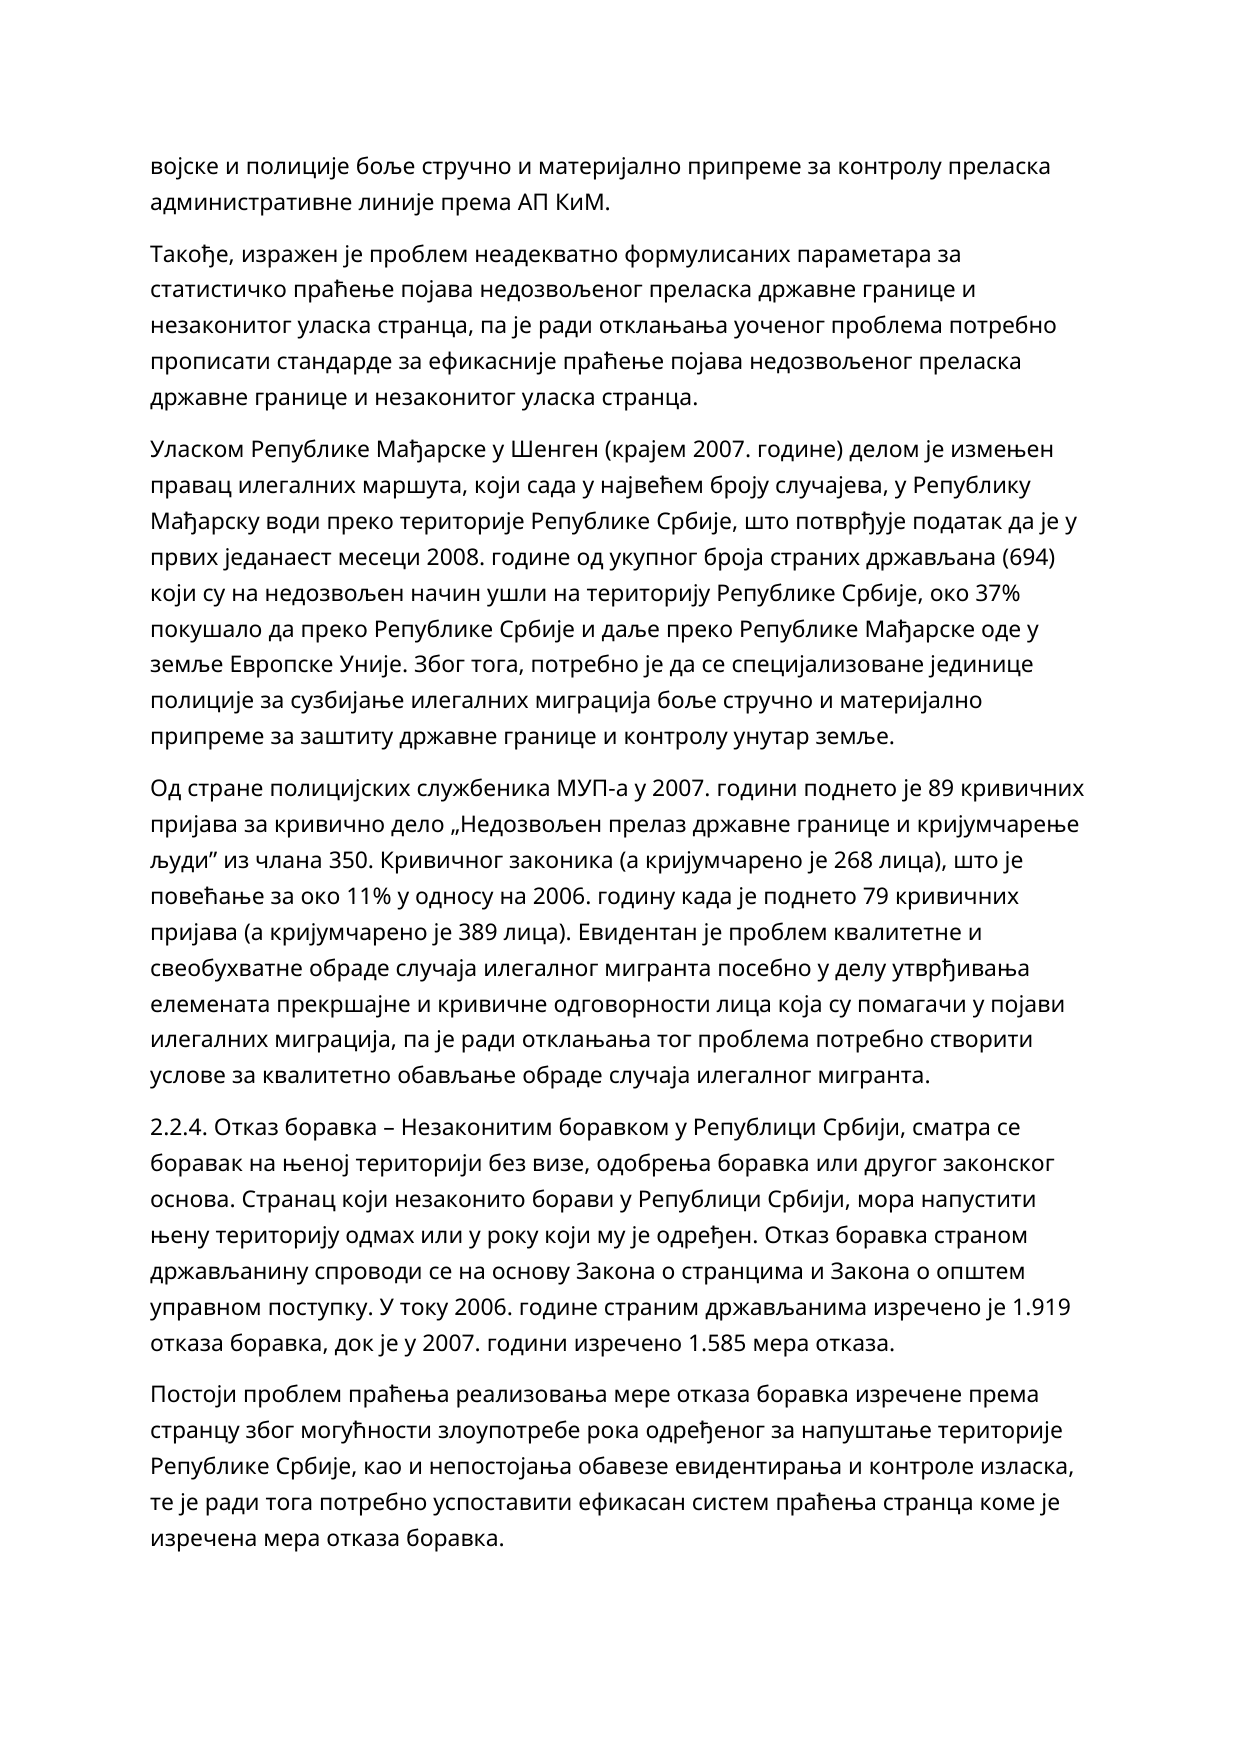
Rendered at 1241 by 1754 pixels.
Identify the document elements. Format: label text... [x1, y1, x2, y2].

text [150, 150, 1090, 217]
text Од стране полицијских службеника МУП-а у 2007. години поднето је 89 кривичних пријава за кривично дело „Недозвољен прелаз државне границе и кријумчарење људи” из члана 350. Кривичног законика (а кријумчарено је 268 лица), што је повећање за око 11% у односу на 2006. годину када је поднето 79 кривичних пријава (а кријумчарено је 389 лица). Евидентан је проблем квалитетне и свеобухватне обраде случаја илегалног мигранта посебно у делу утврђивања елемената прекршајне и кривичне одговорности лица која су помагачи у појави илегалних миграција, па је ради отклањања тог проблема потребно створити услове за квалитетно обављање обраде случаја илегалног мигранта. [150, 772, 1090, 1091]
text Постоји проблем праћења реализовања мере отказа боравка изречене према странцу због могућности злоупотребе рока одређеног за напуштање територије Републике Србије, као и непостојања обавезе евидентирања и контроле изласка, те је ради тога потребно успоставити ефикасан систем праћења странца коме је изречена мера отказа боравка. [150, 1378, 1090, 1553]
text Такође, изражен је проблем неадекватно формулисаних параметара за статистичко праћење појава недозвољеног преласка државне границе и незаконитог уласка странца, па је ради отклањања уоченог проблема потребно прописати стандарде за ефикасније праћење појава недозвољеног преласка државне границе и незаконитог уласка странца. [150, 237, 1090, 412]
text Уласком Републике Мађарске у Шенген (крајем 2007. године) делом је измењен правац илегалних маршута, који сада у највећем броју случајева, у Републику Мађарску води преко територије Републике Србије, што потврђује податак да је у првих једанаест месеци 2008. године од укупног броја страних држављана (694) који су на недозвољен начин ушли на територију Републике Србије, око 37% покушало да преко Републике Србије и даље преко Републике Мађарске оде у земље Европске Уније. Због тога, потребно је да се специјализоване јединице полиције за сузбијање илегалних миграција боље стручно и материјално припреме за заштиту државне границе и контролу унутар земље. [150, 433, 1090, 752]
text 2.2.4. Отказ боравка – Незаконитим боравком у Републици Србији, сматра се боравак на њеној територији без визе, одобрења боравка или другог законског основа. Странац који незаконито борави у Републици Србији, мора напустити њену територију одмах или у року који му је одређен. Отказ боравка страном држављанину спроводи се на основу Закона о странцима и Закона о општем управном поступку. У току 2006. године страним држављанима изречено је 1.919 отказа боравка, док је у 2007. години изречено 1.585 мера отказа. [150, 1111, 1090, 1358]
